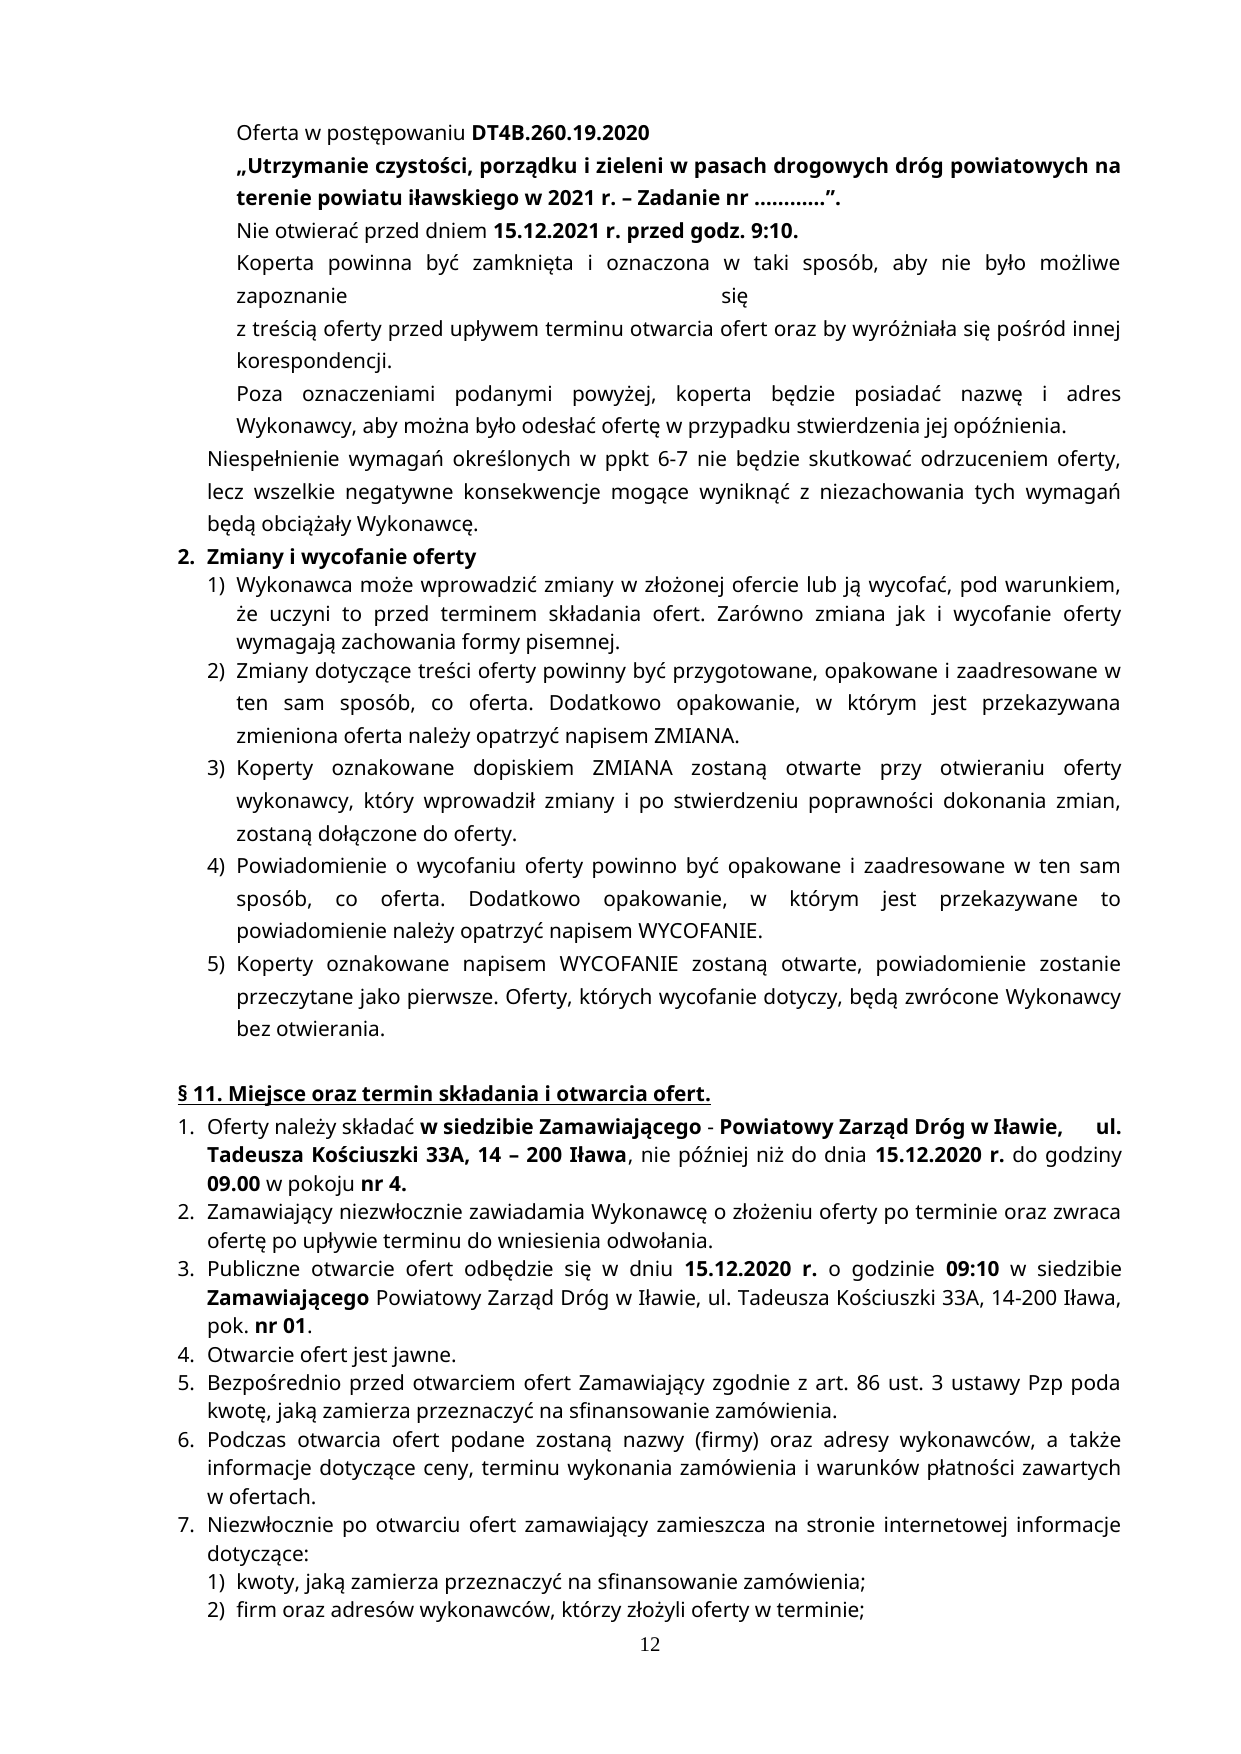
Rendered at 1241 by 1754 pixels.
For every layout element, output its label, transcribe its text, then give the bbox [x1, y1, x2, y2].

list Otwarcie ofert jest jawne. [177, 1340, 1122, 1368]
list Niezwłocznie po otwarciu ofert zamawiający zamieszcza na stronie internetowej informacje dotyczące: [177, 1510, 1122, 1567]
list kwoty, jaką zamierza przeznaczyć na sfinansowanie zamówienia; [207, 1567, 1122, 1596]
text Poza oznaczeniami podanymi powyżej, koperta będzie posiadać nazwę i adres Wykonawcy, aby można było odesłać ofertę w przypadku stwierdzenia jej opóźnienia. [236, 379, 1122, 440]
text 5) Koperty oznakowane napisem WYCOFANIE zostaną otwarte, powiadomienie zostanie przeczytane jako pierwsze. Oferty, których wycofanie dotyczy, będą zwrócone Wykonawcy bez otwierania. [207, 949, 1122, 1043]
list Zamawiający niezwłocznie zawiadamia Wykonawcę o złożeniu oferty po terminie oraz zwraca ofertę po upływie terminu do wniesienia odwołania. [177, 1197, 1122, 1254]
text 3) Koperty oznakowane dopiskiem ZMIANA zostaną otwarte przy otwieraniu oferty wykonawcy, który wprowadził zmiany i po stwierdzeniu poprawności dokonania zmian, zostaną dołączone do oferty. [207, 753, 1122, 847]
text Nie otwierać przed dniem 15.12.2021 r. przed godz. 9:10. [236, 216, 1122, 244]
text 4) Powiadomienie o wycofaniu oferty powinno być opakowane i zaadresowane w ten sam sposób, co oferta. Dodatkowo opakowanie, w którym jest przekazywane to powiadomienie należy opatrzyć napisem WYCOFANIE. [207, 851, 1122, 945]
text Oferta w postępowaniu DT4B.260.19.2020 [236, 118, 1122, 147]
list Zmiany i wycofanie oferty [177, 542, 1122, 570]
text 2) Zmiany dotyczące treści oferty powinny być przygotowane, opakowane i zaadresowane w ten sam sposób, co oferta. Dodatkowo opakowanie, w którym jest przekazywana zmieniona oferta należy opatrzyć napisem ZMIANA. [207, 656, 1122, 749]
list Bezpośrednio przed otwarciem ofert Zamawiający zgodnie z art. 86 ust. 3 ustawy Pzp poda kwotę, jaką zamierza przeznaczyć na sfinansowanie zamówienia. [177, 1368, 1122, 1425]
list Wykonawca może wprowadzić zmiany w złożonej ofercie lub ją wycofać, pod warunkiem, że uczyni to przed terminem składania ofert. Zarówno zmiana jak i wycofanie oferty wymagają zachowania formy pisemnej. [207, 570, 1122, 656]
text Koperta powinna być zamknięta i oznaczona w taki sposób, aby nie było możliwe zapoznanie się z treścią oferty przed upływem terminu otwarcia ofert oraz by wyróżniała się pośród innej korespondencji. [236, 248, 1122, 375]
list Oferty należy składać w siedzibie Zamawiającego - Powiatowy Zarząd Dróg w Iławie, ul. Tadeusza Kościuszki 33A, 14 – 200 Iława, nie później niż do dnia 15.12.2020 r. do godziny 09.00 w pokoju nr 4. [177, 1112, 1122, 1197]
text Niespełnienie wymagań określonych w ppkt 6-7 nie będzie skutkować odrzuceniem oferty, lecz wszelkie negatywne konsekwencje mogące wyniknąć z niezachowania tych wymagań będą obciążały Wykonawcę. [207, 444, 1122, 538]
list firm oraz adresów wykonawców, którzy złożyli oferty w terminie; [207, 1596, 1122, 1624]
list Publiczne otwarcie ofert odbędzie się w dniu 15.12.2020 r. o godzinie 09:10 w siedzibie Zamawiającego Powiatowy Zarząd Dróg w Iławie, ul. Tadeusza Kościuszki 33A, 14-200 Iława, pok. nr 01. [177, 1254, 1122, 1340]
text „Utrzymanie czystości, porządku i zieleni w pasach drogowych dróg powiatowych na terenie powiatu iławskiego w 2021 r. – Zadanie nr …………”. [236, 151, 1122, 212]
list Podczas otwarcia ofert podane zostaną nazwy (firmy) oraz adresy wykonawców, a także informacje dotyczące ceny, terminu wykonania zamówienia i warunków płatności zawartych w ofertach. [177, 1425, 1122, 1510]
text § 11. Miejsce oraz termin składania i otwarcia ofert. [177, 1079, 1122, 1108]
